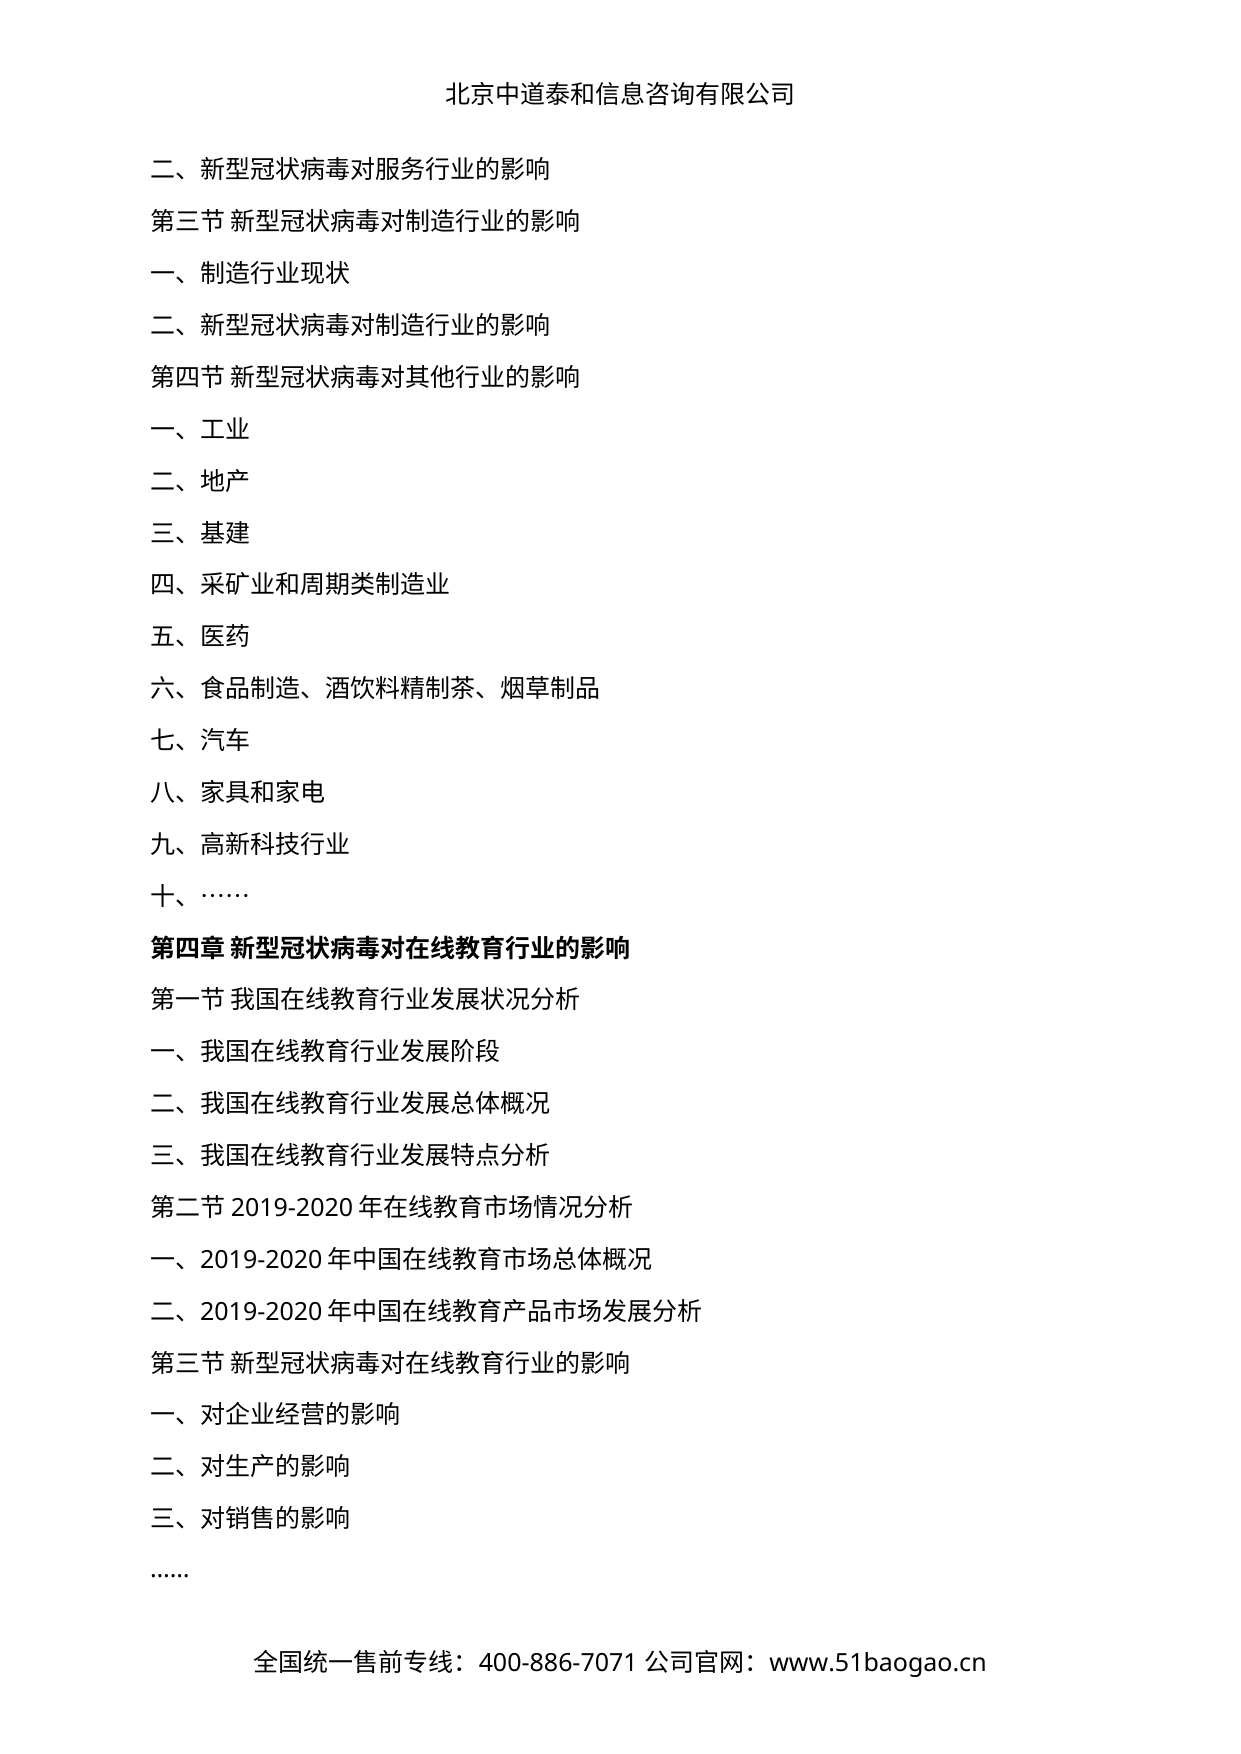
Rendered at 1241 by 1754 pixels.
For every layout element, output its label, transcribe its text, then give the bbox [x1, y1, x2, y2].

text 八、家具和家电 [150, 772, 1090, 809]
text 一、对企业经营的影响 [150, 1395, 1090, 1431]
text …… [150, 1551, 1090, 1585]
text 二、我国在线教育行业发展总体概况 [150, 1084, 1090, 1120]
text 第四节 新型冠状病毒对其他行业的影响 [150, 357, 1090, 394]
text 三、对销售的影响 [150, 1499, 1090, 1535]
text 五、医药 [150, 617, 1090, 653]
text 二、新型冠状病毒对制造行业的影响 [150, 306, 1090, 342]
text 二、2019-2020年中国在线教育产品市场发展分析 [150, 1291, 1090, 1327]
text 二、地产 [150, 461, 1090, 497]
text 四、采矿业和周期类制造业 [150, 565, 1090, 601]
text 一、2019-2020年中国在线教育市场总体概况 [150, 1239, 1090, 1276]
text 三、基建 [150, 513, 1090, 549]
text 七、汽车 [150, 721, 1090, 757]
text 一、我国在线教育行业发展阶段 [150, 1032, 1090, 1068]
text 九、高新科技行业 [150, 824, 1090, 861]
text 第一节 我国在线教育行业发展状况分析 [150, 980, 1090, 1016]
text 一、制造行业现状 [150, 254, 1090, 290]
text 第三节 新型冠状病毒对制造行业的影响 [150, 202, 1090, 238]
text 六、食品制造、酒饮料精制茶、烟草制品 [150, 669, 1090, 705]
text 一、工业 [150, 409, 1090, 446]
text 二、对生产的影响 [150, 1447, 1090, 1483]
text 十、…… [150, 876, 1090, 912]
text 第三节 新型冠状病毒对在线教育行业的影响 [150, 1343, 1090, 1379]
text 三、我国在线教育行业发展特点分析 [150, 1136, 1090, 1172]
text 二、新型冠状病毒对服务行业的影响 [150, 150, 1090, 186]
text 第四章 新型冠状病毒对在线教育行业的影响 [150, 928, 1090, 964]
text 第二节 2019-2020年在线教育市场情况分析 [150, 1187, 1090, 1224]
